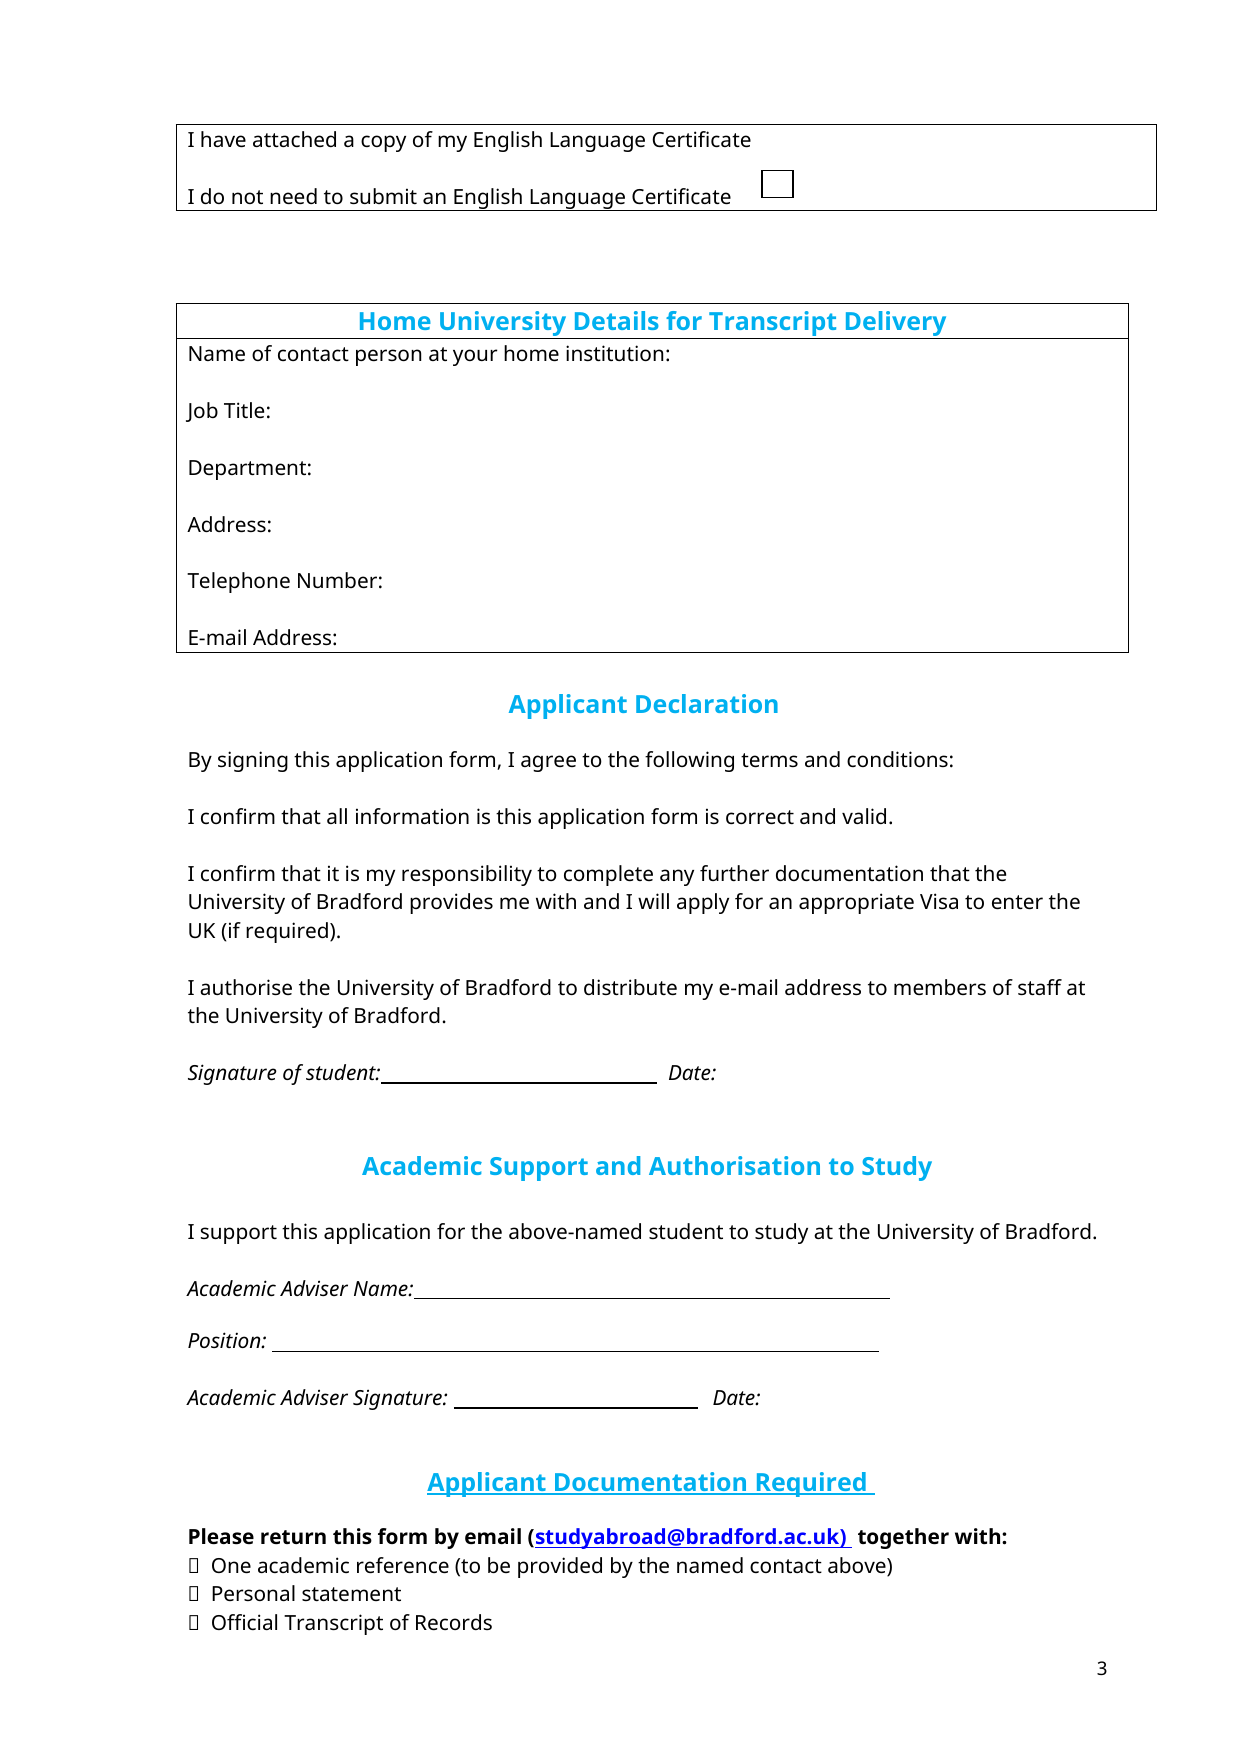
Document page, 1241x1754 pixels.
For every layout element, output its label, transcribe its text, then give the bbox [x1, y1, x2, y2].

text I confirm that all information is this application form is correct and valid. [187, 802, 1107, 831]
text By signing this application form, I agree to the following terms and conditions: [187, 745, 1107, 774]
text  Official Transcript of Records [187, 1608, 1107, 1636]
subtitle Please return this form by email (studyabroad@bradford.ac.uk) together with: [187, 1522, 1107, 1551]
text Academic Support and Authorisation to Study [187, 1149, 1107, 1183]
text Academic Adviser Name: [187, 1274, 1107, 1302]
text Academic Adviser Signature: Date: [187, 1383, 1107, 1412]
text Applicant Documentation Required [187, 1464, 1107, 1498]
text Position: [187, 1326, 1107, 1355]
text Signature of student: Date: [187, 1058, 1107, 1086]
text  Personal statement [187, 1579, 1107, 1608]
text I authorise the University of Bradford to distribute my e-mail address to members of staff at the University of Bradford. [187, 973, 1107, 1029]
table_header Home University Details for Transcript Delivery [177, 304, 1128, 338]
text Applicant Declaration [187, 687, 1107, 745]
text I support this application for the above-named student to study at the University of Bradford. [187, 1217, 1107, 1246]
text  One academic reference (to be provided by the named contact above) [187, 1551, 1107, 1579]
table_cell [177, 125, 1156, 210]
table_cell Name of contact person at your home institution: Job Title: Department: Address: Telephone Number: E-mail Address: [177, 339, 1128, 652]
text I confirm that it is my responsibility to complete any further documentation that the University of Bradford provides me with and I will apply for an appropriate Visa to enter the UK (if required). [187, 859, 1107, 944]
